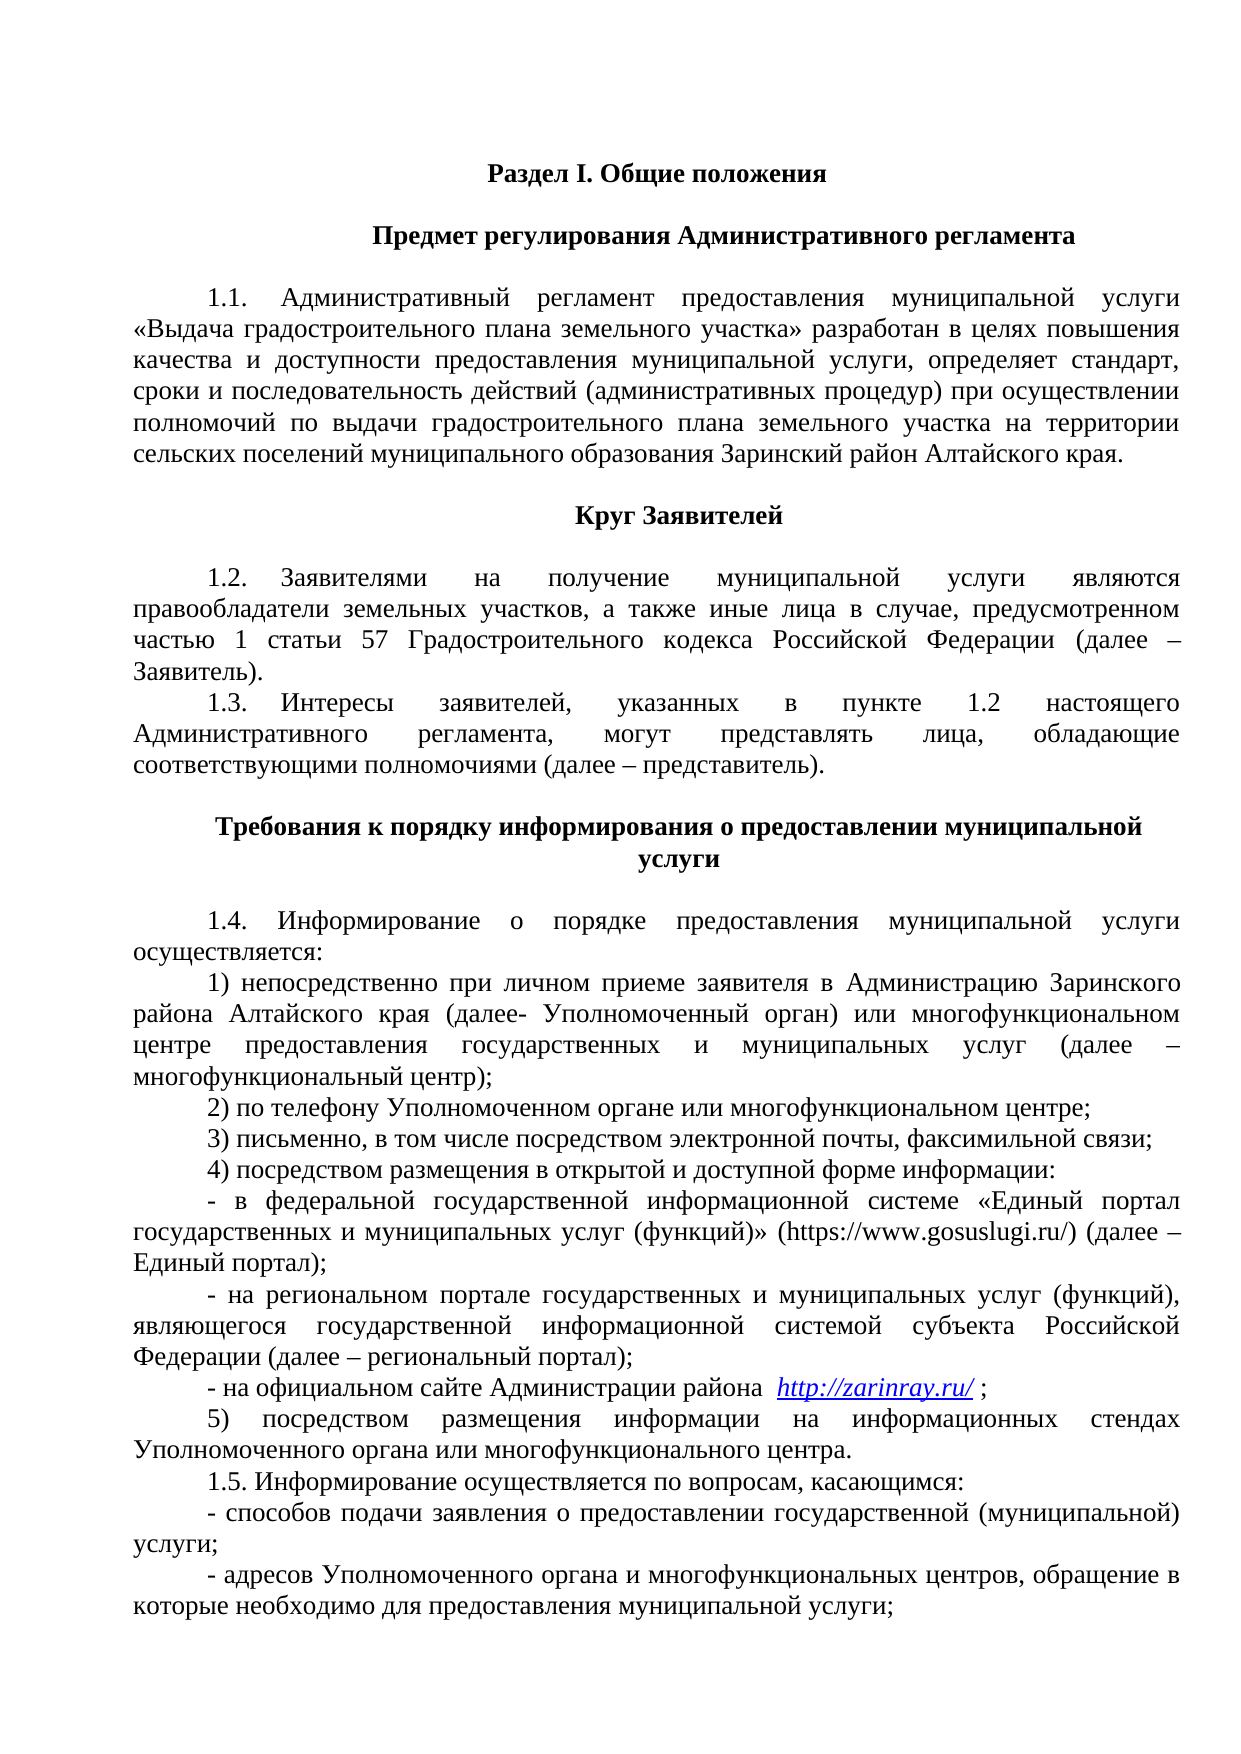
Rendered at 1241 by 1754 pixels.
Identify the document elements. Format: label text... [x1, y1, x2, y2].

text - способов подачи заявления о предоставлении государственной (муниципальной) услуги; [133, 1496, 1181, 1558]
text Предмет регулирования Административного регламента [267, 219, 1181, 250]
text 1.5. Информирование осуществляется по вопросам, касающимся: [133, 1464, 1181, 1496]
text 1.4. Информирование о порядке предоставления муниципальной услуги осуществляется: [133, 904, 1181, 966]
list Интересы заявителей, указанных в пункте 1.2 настоящего Административного регламента, могут представлять лица, обладающие соответствующими полномочиями (далее – представитель). [133, 686, 1181, 779]
text - в федеральной государственной информационной системе «Единый портал государственных и муниципальных услуг (функций)» (https://www.gosuslugi.ru/) (далее – Единый портал); [133, 1184, 1181, 1278]
text 2) по телефону Уполномоченном органе или многофункциональном центре; [133, 1091, 1181, 1122]
text - адресов Уполномоченного органа и многофункциональных центров, обращение в которые необходимо для предоставления муниципальной услуги; [133, 1558, 1181, 1620]
text 1) непосредственно при личном приеме заявителя в Администрацию Заринского района Алтайского края (далее- Уполномоченный орган) или многофункциональном центре предоставления государственных и муниципальных услуг (далее – многофункциональный центр); [133, 966, 1181, 1091]
text Раздел I. Общие положения [133, 157, 1181, 188]
text 4) посредством размещения в открытой и доступной форме информации: [133, 1153, 1181, 1184]
text - на официальном сайте Администрации района http://zarinray.ru/ ; [133, 1371, 1181, 1402]
text 5) посредством размещения информации на информационных стендах Уполномоченного органа или многофункционального центра. [133, 1402, 1181, 1464]
list Административный регламент предоставления муниципальной услуги «Выдача градостроительного плана земельного участка» разработан в целях повышения качества и доступности предоставления муниципальной услуги, определяет стандарт, сроки и последовательность действий (административных процедур) при осуществлении полномочий по выдачи градостроительного плана земельного участка на территории сельских поселений муниципального образования Заринский район Алтайского края. [133, 281, 1181, 468]
text - на региональном портале государственных и муниципальных услуг (функций), являющегося государственной информационной системой субъекта Российской Федерации (далее – региональный портал); [133, 1278, 1181, 1371]
text Требования к порядку информирования о предоставлении муниципальной услуги [177, 811, 1181, 873]
text 3) письменно, в том числе посредством электронной почты, факсимильной связи; [133, 1122, 1181, 1153]
list Круг Заявителей [177, 499, 1181, 530]
list Заявителями на получение муниципальной услуги являются правообладатели земельных участков, а также иные лица в случае, предусмотренном частью 1 статьи 57 Градостроительного кодекса Российской Федерации (далее – Заявитель). [133, 561, 1181, 686]
